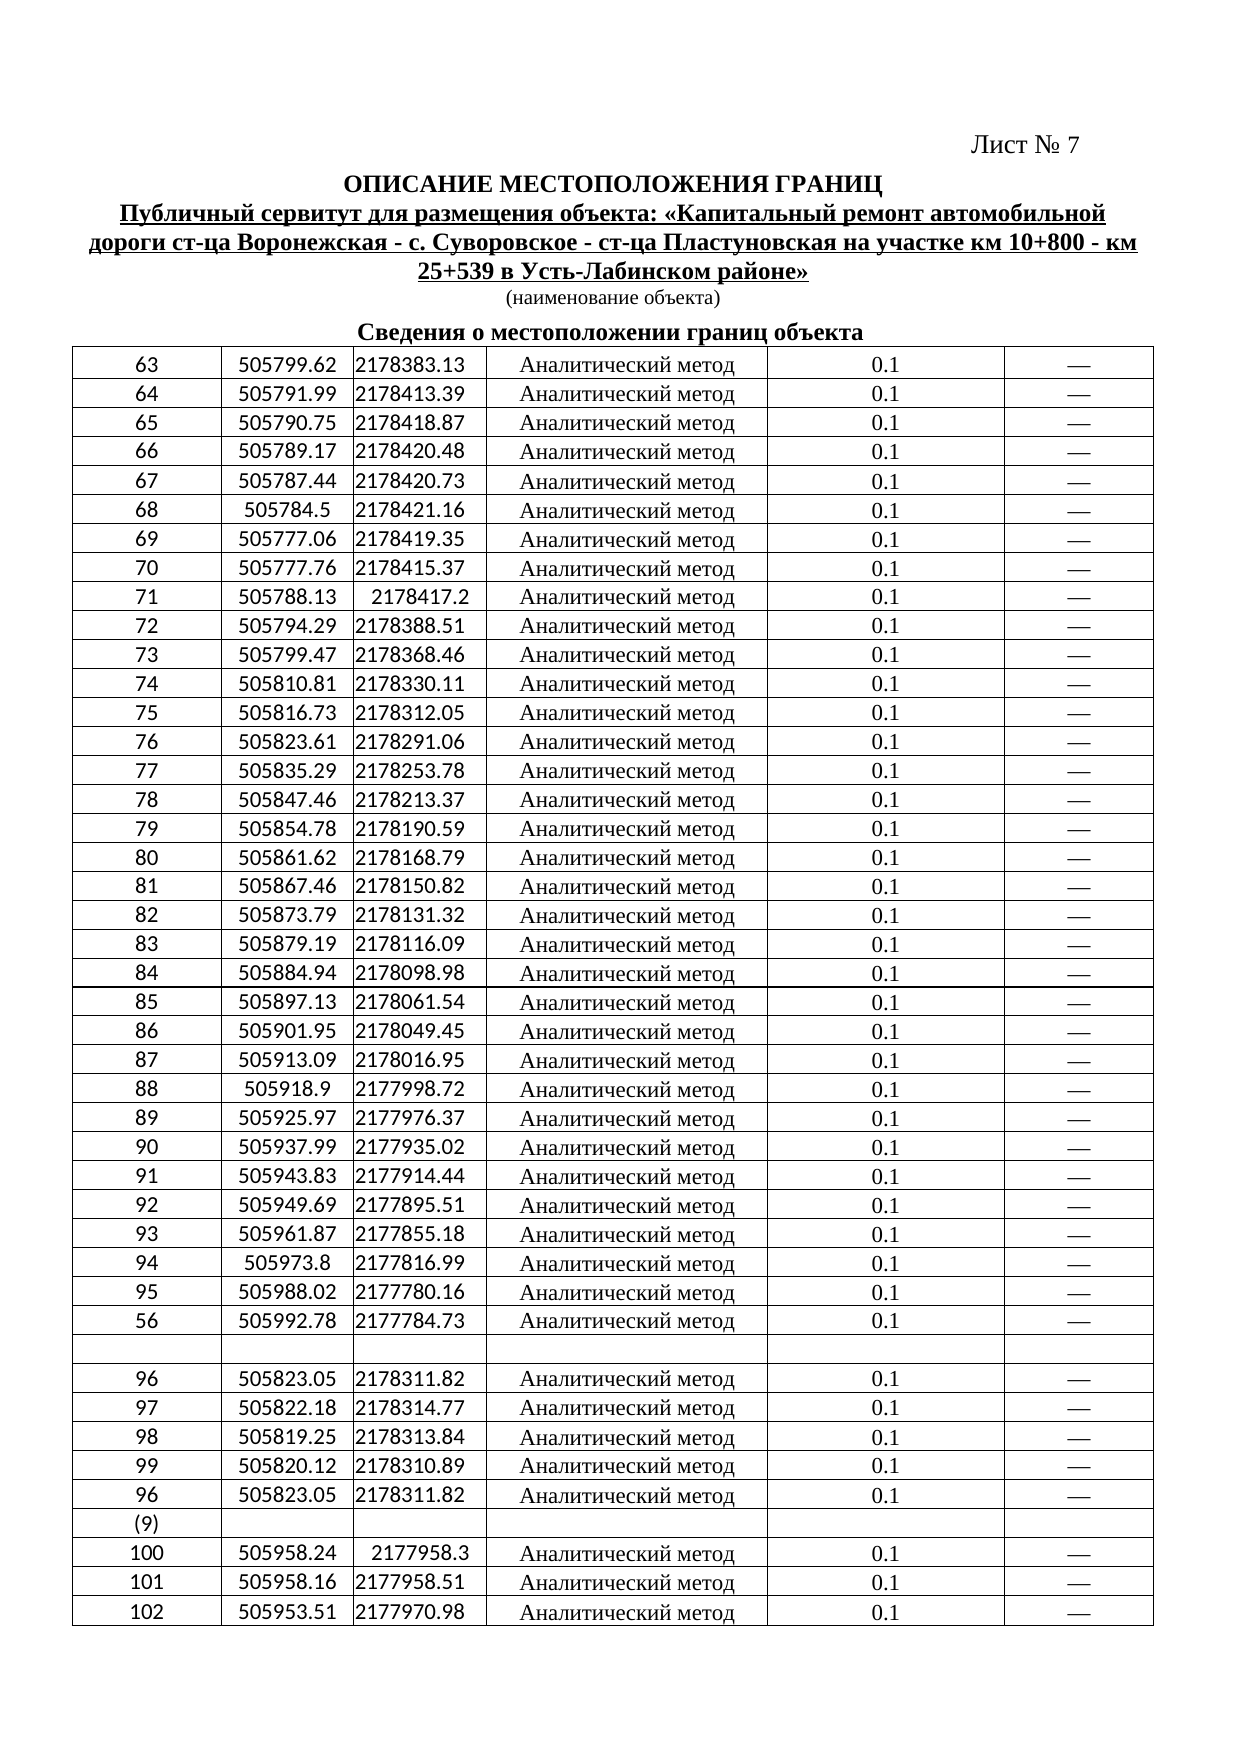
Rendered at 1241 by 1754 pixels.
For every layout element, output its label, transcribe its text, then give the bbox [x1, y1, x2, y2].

table_cell [222, 1335, 353, 1363]
table_cell 505835.29 [222, 756, 353, 784]
table_cell Аналитический метод [487, 1596, 767, 1625]
table_cell 505788.13 [222, 582, 353, 609]
table_cell 73 [73, 640, 221, 668]
table_cell 78 [73, 785, 221, 813]
table_cell Аналитический метод [487, 408, 767, 436]
table_cell Аналитический метод [487, 1074, 767, 1102]
table_cell — [1005, 408, 1153, 436]
table_cell 2178388.51 [354, 611, 486, 639]
table_cell 74 [73, 669, 221, 697]
table_cell [73, 1335, 221, 1363]
table_cell — [1005, 1219, 1153, 1247]
table_cell 72 [73, 611, 221, 639]
table_cell — [1005, 466, 1153, 494]
table_cell Аналитический метод [487, 727, 767, 755]
table_cell 2178098.98 [354, 959, 486, 986]
table_cell Аналитический метод [487, 1538, 767, 1566]
table_cell 505925.97 [222, 1103, 353, 1131]
table_cell — [1005, 1248, 1153, 1276]
table_cell Аналитический метод [487, 930, 767, 957]
table_cell 65 [73, 408, 221, 436]
table_cell 505949.69 [222, 1190, 353, 1218]
table_cell Аналитический метод [487, 1422, 767, 1450]
table_cell 2178330.11 [354, 669, 486, 697]
table_cell — [1005, 785, 1153, 813]
table_cell — [1005, 640, 1153, 668]
table_cell Аналитический метод [487, 466, 767, 494]
table_cell Аналитический метод [487, 640, 767, 668]
table_cell Аналитический метод [487, 1161, 767, 1189]
table_cell 0.1 [768, 698, 1004, 726]
table_cell [1005, 1509, 1153, 1537]
table_cell [354, 1509, 486, 1537]
table_cell 2177780.16 [354, 1277, 486, 1305]
table_cell 0.1 [768, 1480, 1004, 1508]
table_cell — [1005, 1451, 1153, 1479]
table_cell 505901.95 [222, 1016, 353, 1044]
table_cell 2178420.48 [354, 437, 486, 464]
table_cell — [1005, 1422, 1153, 1450]
table_cell — [1005, 1393, 1153, 1421]
table_cell 99 [73, 1451, 221, 1479]
table_cell 505822.18 [222, 1393, 353, 1421]
table_cell Аналитический метод [487, 1364, 767, 1392]
table_cell Аналитический метод [487, 1016, 767, 1044]
table_cell Аналитический метод [487, 785, 767, 813]
text (наименование объекта) [72, 284, 1154, 309]
table_cell Аналитический метод [487, 1393, 767, 1421]
table_cell 96 [73, 1364, 221, 1392]
table_cell 56 [73, 1306, 221, 1334]
table_cell 505953.51 [222, 1596, 353, 1625]
table_cell — [1005, 1596, 1153, 1625]
table_cell 0.1 [768, 1277, 1004, 1305]
table_cell 2177976.37 [354, 1103, 486, 1131]
table_cell 0.1 [768, 814, 1004, 842]
table_cell 505884.94 [222, 959, 353, 986]
table_cell 505799.47 [222, 640, 353, 668]
table_cell 2178049.45 [354, 1016, 486, 1044]
table_cell — [1005, 379, 1153, 407]
table_cell 0.1 [768, 1074, 1004, 1102]
table_cell 505879.19 [222, 930, 353, 957]
table_cell — [1005, 611, 1153, 639]
table_cell — [1005, 1364, 1153, 1392]
table_cell — [1005, 1074, 1153, 1102]
table_cell 505777.06 [222, 524, 353, 552]
table_cell 81 [73, 872, 221, 899]
table_cell — [1005, 437, 1153, 464]
table_cell 2177958.3 [354, 1538, 486, 1566]
table_cell 2178413.39 [354, 379, 486, 407]
table_cell [768, 1509, 1004, 1537]
table_header Аналитический метод [487, 347, 767, 378]
table_cell 505777.76 [222, 553, 353, 581]
table_cell 82 [73, 901, 221, 928]
table_cell 0.1 [768, 669, 1004, 697]
table_cell 505992.78 [222, 1306, 353, 1334]
table_cell [1005, 1335, 1153, 1363]
table_cell 2178312.05 [354, 698, 486, 726]
table_cell 71 [73, 582, 221, 609]
table_cell 2178417.2 [354, 582, 486, 609]
table_cell 2178168.79 [354, 843, 486, 871]
table_cell Аналитический метод [487, 1132, 767, 1160]
table_cell 2178311.82 [354, 1364, 486, 1392]
table_cell 0.1 [768, 524, 1004, 552]
text ОПИСАНИЕ МЕСТОПОЛОЖЕНИЯ ГРАНИЦ Публичный сервитут для размещения объекта: «Капитальный ремонт автомобильной дороги ст-ца Воронежская - с. Суворовское - ст-ца Пластуновская на участке км 10+800 - км 25+539 в Усть-Лабинском районе» [72, 169, 1154, 284]
table_cell 2178368.46 [354, 640, 486, 668]
table_cell — [1005, 727, 1153, 755]
table_cell 505791.99 [222, 379, 353, 407]
text Сведения о местоположении границ объекта [357, 317, 1154, 346]
table_cell 0.1 [768, 959, 1004, 986]
table_cell 2178418.87 [354, 408, 486, 436]
table_cell — [1005, 1016, 1153, 1044]
table_cell 94 [73, 1248, 221, 1276]
table_header 2178383.13 [354, 347, 486, 378]
table_cell Аналитический метод [487, 582, 767, 609]
table_cell 2178313.84 [354, 1422, 486, 1450]
table_cell 505816.73 [222, 698, 353, 726]
table_cell — [1005, 872, 1153, 899]
table_cell 505958.16 [222, 1567, 353, 1595]
table_cell 93 [73, 1219, 221, 1247]
table_cell 75 [73, 698, 221, 726]
table_cell 0.1 [768, 988, 1004, 1015]
table_cell 505823.61 [222, 727, 353, 755]
table_cell 0.1 [768, 1016, 1004, 1044]
table_cell Аналитический метод [487, 1451, 767, 1479]
table_cell — [1005, 1480, 1153, 1508]
table_cell 0.1 [768, 437, 1004, 464]
table_cell 0.1 [768, 1190, 1004, 1218]
table_cell — [1005, 756, 1153, 784]
table_cell Аналитический метод [487, 379, 767, 407]
table_cell Аналитический метод [487, 1480, 767, 1508]
table_cell 2178420.73 [354, 466, 486, 494]
table_cell 2177998.72 [354, 1074, 486, 1102]
table_header 63 [73, 347, 221, 378]
table_cell 0.1 [768, 930, 1004, 957]
table_cell Аналитический метод [487, 959, 767, 986]
table_cell 0.1 [768, 1538, 1004, 1566]
table_cell 505973.8 [222, 1248, 353, 1276]
table_cell 0.1 [768, 872, 1004, 899]
table_cell 69 [73, 524, 221, 552]
table_cell [222, 1509, 353, 1537]
table_cell Аналитический метод [487, 524, 767, 552]
table_cell — [1005, 1190, 1153, 1218]
table_cell — [1005, 959, 1153, 986]
table_cell 0.1 [768, 1103, 1004, 1131]
table_cell 95 [73, 1277, 221, 1305]
table_cell 2178314.77 [354, 1393, 486, 1421]
table_cell 505958.24 [222, 1538, 353, 1566]
table_cell 0.1 [768, 408, 1004, 436]
table_cell — [1005, 582, 1153, 609]
table_cell 101 [73, 1567, 221, 1595]
table_cell Аналитический метод [487, 901, 767, 928]
table_cell (9) [73, 1509, 221, 1537]
table_cell 83 [73, 930, 221, 957]
table_cell 505794.29 [222, 611, 353, 639]
table_cell 505823.05 [222, 1480, 353, 1508]
table_cell 2178291.06 [354, 727, 486, 755]
table_cell 0.1 [768, 1161, 1004, 1189]
table_cell 2178421.16 [354, 495, 486, 523]
table_cell 66 [73, 437, 221, 464]
table_cell 2178190.59 [354, 814, 486, 842]
table_cell 0.1 [768, 640, 1004, 668]
table_cell 70 [73, 553, 221, 581]
table_cell 505937.99 [222, 1132, 353, 1160]
table_cell Аналитический метод [487, 611, 767, 639]
table_cell 505961.87 [222, 1219, 353, 1247]
table_cell Аналитический метод [487, 1248, 767, 1276]
table_cell 0.1 [768, 901, 1004, 928]
table_cell 0.1 [768, 1219, 1004, 1247]
table_cell 505790.75 [222, 408, 353, 436]
table_cell Аналитический метод [487, 669, 767, 697]
table_cell — [1005, 669, 1153, 697]
table_cell — [1005, 901, 1153, 928]
table_cell 0.1 [768, 1567, 1004, 1595]
table_cell 505810.81 [222, 669, 353, 697]
table_cell Аналитический метод [487, 1277, 767, 1305]
table_cell Аналитический метод [487, 756, 767, 784]
table_cell 0.1 [768, 1132, 1004, 1160]
table_header 505799.62 [222, 347, 353, 378]
table_cell 505897.13 [222, 988, 353, 1015]
table_cell 2177970.98 [354, 1596, 486, 1625]
table_cell 505943.83 [222, 1161, 353, 1189]
table_cell 0.1 [768, 1393, 1004, 1421]
table_cell — [1005, 930, 1153, 957]
table_cell 91 [73, 1161, 221, 1189]
table_cell [768, 1335, 1004, 1363]
table_cell 0.1 [768, 843, 1004, 871]
table_cell 505789.17 [222, 437, 353, 464]
table_cell — [1005, 1567, 1153, 1595]
table_cell 2178415.37 [354, 553, 486, 581]
table_cell 505819.25 [222, 1422, 353, 1450]
table_cell — [1005, 1306, 1153, 1334]
table_cell 505823.05 [222, 1364, 353, 1392]
table_cell 0.1 [768, 495, 1004, 523]
table_cell 85 [73, 988, 221, 1015]
table_cell 0.1 [768, 466, 1004, 494]
table_cell — [1005, 553, 1153, 581]
table_cell Аналитический метод [487, 1219, 767, 1247]
table_cell — [1005, 988, 1153, 1015]
table_cell 2177935.02 [354, 1132, 486, 1160]
table_cell 79 [73, 814, 221, 842]
table_cell Аналитический метод [487, 1103, 767, 1131]
table_cell 80 [73, 843, 221, 871]
table_cell 2177816.99 [354, 1248, 486, 1276]
table_cell 2177895.51 [354, 1190, 486, 1218]
table_cell 0.1 [768, 1422, 1004, 1450]
table_cell 100 [73, 1538, 221, 1566]
table_cell 505784.5 [222, 495, 353, 523]
table_cell 89 [73, 1103, 221, 1131]
table_cell Аналитический метод [487, 843, 767, 871]
table_cell Аналитический метод [487, 872, 767, 899]
table_cell 505918.9 [222, 1074, 353, 1102]
table_cell 2177855.18 [354, 1219, 486, 1247]
table_cell 505854.78 [222, 814, 353, 842]
table_cell 0.1 [768, 1045, 1004, 1073]
table_cell Аналитический метод [487, 437, 767, 464]
table_cell 505847.46 [222, 785, 353, 813]
table_cell 84 [73, 959, 221, 986]
table_cell 505787.44 [222, 466, 353, 494]
table_cell 87 [73, 1045, 221, 1073]
table_cell 0.1 [768, 1306, 1004, 1334]
table_cell 0.1 [768, 611, 1004, 639]
table_cell [487, 1509, 767, 1537]
table_cell — [1005, 843, 1153, 871]
table_cell 2178016.95 [354, 1045, 486, 1073]
table_cell 505861.62 [222, 843, 353, 871]
table_cell 505873.79 [222, 901, 353, 928]
table_cell 0.1 [768, 1248, 1004, 1276]
table_cell 64 [73, 379, 221, 407]
table_cell 0.1 [768, 756, 1004, 784]
table_cell 505988.02 [222, 1277, 353, 1305]
table_cell 2178311.82 [354, 1480, 486, 1508]
table_cell [354, 1335, 486, 1363]
table_cell 2178061.54 [354, 988, 486, 1015]
table_cell [487, 1335, 767, 1363]
table_cell 2178419.35 [354, 524, 486, 552]
table_cell — [1005, 1045, 1153, 1073]
table_cell 97 [73, 1393, 221, 1421]
table_cell 505867.46 [222, 872, 353, 899]
table_cell — [1005, 814, 1153, 842]
table_cell Аналитический метод [487, 1045, 767, 1073]
table_cell 505913.09 [222, 1045, 353, 1073]
table_cell Аналитический метод [487, 988, 767, 1015]
table_cell 96 [73, 1480, 221, 1508]
table_cell 98 [73, 1422, 221, 1450]
table_cell — [1005, 1161, 1153, 1189]
table_cell 88 [73, 1074, 221, 1102]
table_header — [1005, 347, 1153, 378]
table_cell 2178150.82 [354, 872, 486, 899]
table_cell 76 [73, 727, 221, 755]
table_cell 2178116.09 [354, 930, 486, 957]
table_cell 2177958.51 [354, 1567, 486, 1595]
table_cell 0.1 [768, 582, 1004, 609]
table_cell — [1005, 698, 1153, 726]
table_cell 0.1 [768, 1364, 1004, 1392]
table_cell Аналитический метод [487, 553, 767, 581]
table_cell 92 [73, 1190, 221, 1218]
table_cell — [1005, 1132, 1153, 1160]
table_cell — [1005, 1538, 1153, 1566]
table_cell Аналитический метод [487, 495, 767, 523]
table_cell Аналитический метод [487, 1190, 767, 1218]
table_cell 68 [73, 495, 221, 523]
table_cell 2178131.32 [354, 901, 486, 928]
table_cell Аналитический метод [487, 1567, 767, 1595]
table_cell 0.1 [768, 379, 1004, 407]
table_cell Аналитический метод [487, 698, 767, 726]
table_cell Аналитический метод [487, 814, 767, 842]
table_cell — [1005, 1277, 1153, 1305]
table_cell 90 [73, 1132, 221, 1160]
table_cell 77 [73, 756, 221, 784]
table_cell Аналитический метод [487, 1306, 767, 1334]
table_cell 0.1 [768, 1596, 1004, 1625]
table_cell 0.1 [768, 727, 1004, 755]
table_cell 0.1 [768, 1451, 1004, 1479]
table_cell 67 [73, 466, 221, 494]
table_cell 102 [73, 1596, 221, 1625]
table_cell 2178213.37 [354, 785, 486, 813]
table_cell 0.1 [768, 785, 1004, 813]
table_cell 86 [73, 1016, 221, 1044]
table_cell 2177914.44 [354, 1161, 486, 1189]
table_cell — [1005, 524, 1153, 552]
table_cell — [1005, 1103, 1153, 1131]
table_cell — [1005, 495, 1153, 523]
table_cell 2178253.78 [354, 756, 486, 784]
table_header 0.1 [768, 347, 1004, 378]
table_cell 505820.12 [222, 1451, 353, 1479]
table_cell 2177784.73 [354, 1306, 486, 1334]
table_cell 0.1 [768, 553, 1004, 581]
table_cell 2178310.89 [354, 1451, 486, 1479]
